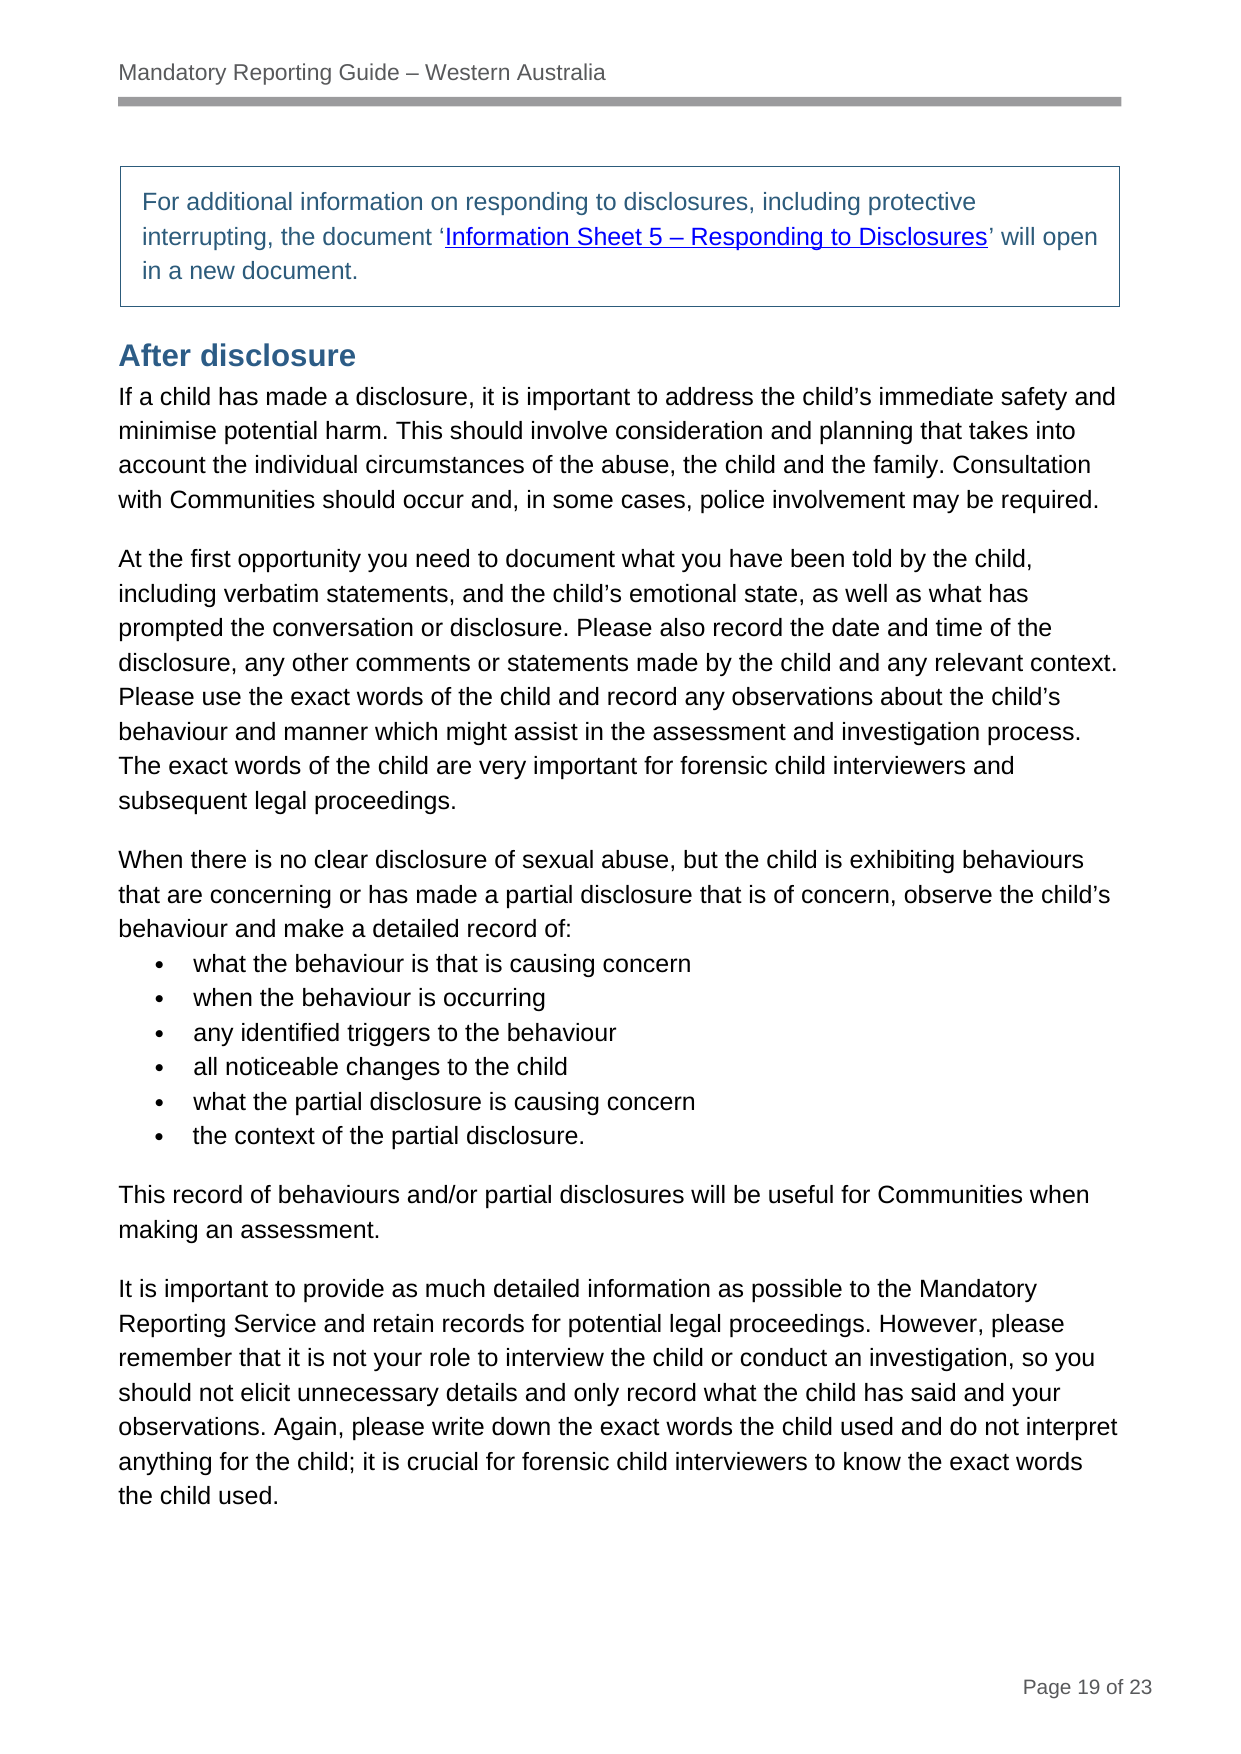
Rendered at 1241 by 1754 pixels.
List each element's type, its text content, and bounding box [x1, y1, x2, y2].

text At the first opportunity you need to document what you have been told by the child, including verbatim statements, and the child’s emotional state, as well as what has prompted the conversation or disclosure. Please also record the date and time of the disclosure, any other comments or statements made by the child and any relevant context. Please use the exact words of the child and record any observations about the child’s behaviour and manner which might assist in the assessment and investigation process. The exact words of the child are very important for forensic child interviewers and subsequent legal proceedings. [118, 544, 1122, 814]
list what the behaviour is that is causing concern [156, 949, 1122, 977]
list what the partial disclosure is causing concern [156, 1087, 1122, 1115]
list the context of the partial disclosure. [155, 1121, 1122, 1150]
list any identified triggers to the behaviour [156, 1018, 1122, 1046]
list when the behaviour is occurring [156, 983, 1122, 1012]
text For additional information on responding to disclosures, including protective interrupting, the document ‘Information Sheet 5 – Responding to Disclosures’ will open in a new document. [121, 167, 1119, 306]
text This record of behaviours and/or partial disclosures will be useful for Communities when making an assessment. [118, 1181, 1122, 1244]
list all noticeable changes to the child [156, 1052, 1122, 1081]
subtitle After disclosure [118, 337, 1122, 373]
text It is important to provide as much detailed information as possible to the Mandatory Reporting Service and retain records for potential legal proceedings. However, please remember that it is not your role to interview the child or conduct an investigation, so you should not elicit unnecessary details and only record what the child has said and your observations. Again, please write down the exact words the child used and do not interpret anything for the child; it is crucial for forensic child interviewers to know the exact words the child used. [118, 1274, 1122, 1510]
text When there is no clear disclosure of sexual abuse, but the child is exhibiting behaviours that are concerning or has made a partial disclosure that is of concern, observe the child’s behaviour and make a detailed record of: [118, 845, 1122, 943]
text If a child has made a disclosure, it is important to address the child’s immediate safety and minimise potential harm. This should involve consideration and planning that takes into account the individual circumstances of the abuse, the child and the family. Consultation with Communities should occur and, in some cases, police involvement may be required. [118, 381, 1122, 514]
